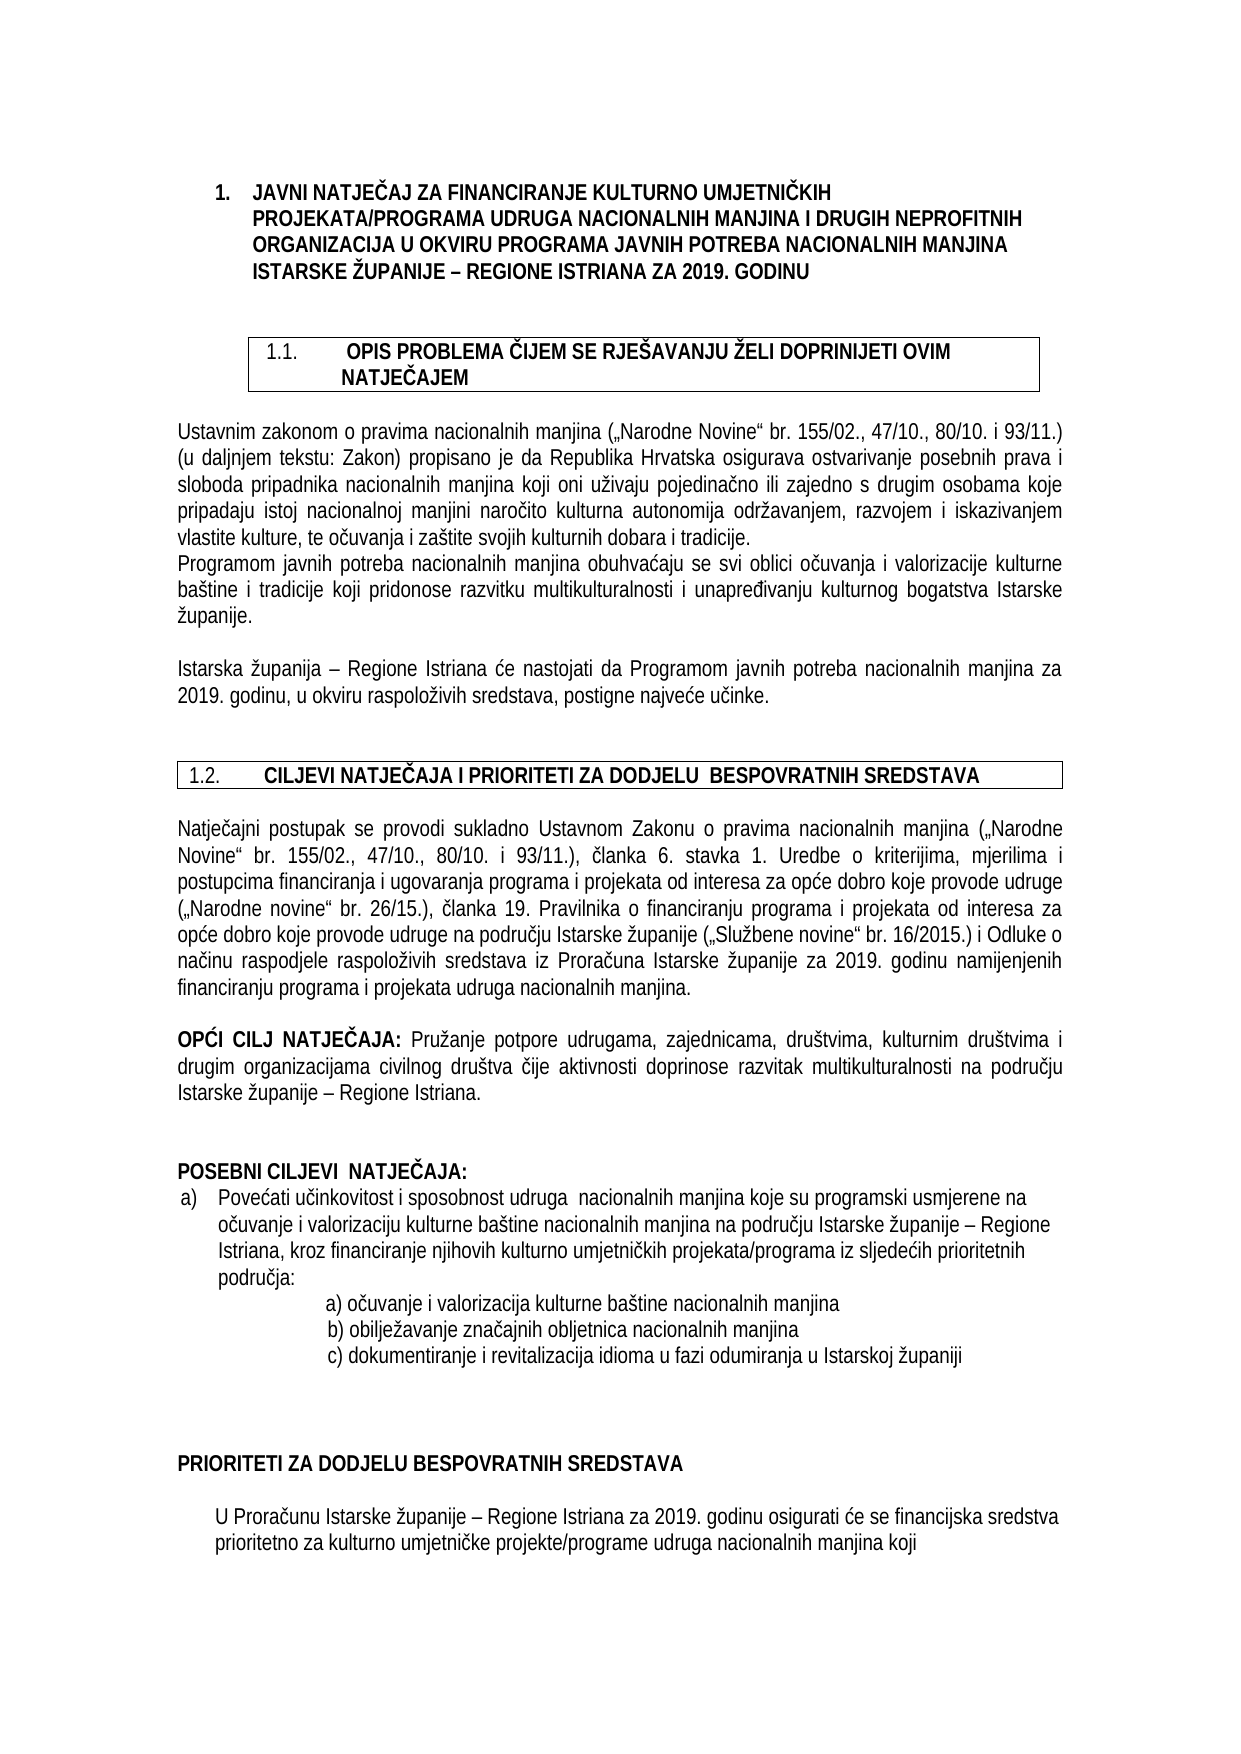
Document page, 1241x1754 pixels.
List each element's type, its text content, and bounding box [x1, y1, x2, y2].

text OPĆI CILJ NATJEČAJA: Pružanje potpore udrugama, zajednicama, društvima, kulturnim društvima i drugim organizacijama civilnog društva čije aktivnosti doprinose razvitak multikulturalnosti na području Istarske županije – Regione Istriana. [177, 1026, 1063, 1105]
text b) obilježavanje značajnih obljetnica nacionalnih manjina [252, 1316, 1063, 1342]
table_header OPIS PROBLEMA ČIJEM SE RJEŠAVANJU ŽELI DOPRINIJETI OVIM NATJEČAJEM [249, 338, 1039, 391]
list JAVNI NATJEČAJ ZA FINANCIRANJE KULTURNO UMJETNIČKIH PROJEKATA/PROGRAMA UDRUGA NACIONALNIH MANJINA I DRUGIH NEPROFITNIH ORGANIZACIJA U OKVIRU PROGRAMA JAVNIH POTREBA NACIONALNIH MANJINA ISTARSKE ŽUPANIJE – REGIONE ISTRIANA ZA 2019. GODINU [215, 179, 1063, 284]
text POSEBNI CILJEVI NATJEČAJA: [177, 1158, 1063, 1184]
text Programom javnih potreba nacionalnih manjina obuhvaćaju se svi oblici očuvanja i valorizacije kulturne baštine i tradicije koji pridonose razvitku multikulturalnosti i unapređivanju kulturnog bogatstva Istarske županije. [177, 550, 1063, 629]
text a) očuvanje i valorizacija kulturne baštine nacionalnih manjina [252, 1290, 1063, 1316]
text Istarska županija – Regione Istriana će nastojati da Programom javnih potreba nacionalnih manjina za 2019. godinu, u okviru raspoloživih sredstava, postigne najveće učinke. [177, 655, 1063, 708]
table_header CILJEVI NATJEČAJA I PRIORITETI ZA DODJELU BESPOVRATNIH SREDSTAVA [178, 762, 1062, 788]
list Povećati učinkovitost i sposobnost udruga nacionalnih manjina koje su programski usmjerene na očuvanje i valorizaciju kulturne baštine nacionalnih manjina na području Istarske županije – Regione Istriana, kroz financiranje njihovih kulturno umjetničkih projekata/programa iz sljedećih prioritetnih područja: [180, 1184, 1063, 1290]
text Ustavnim zakonom o pravima nacionalnih manjina („Narodne Novine“ br. 155/02., 47/10., 80/10. i 93/11.) (u daljnjem tekstu: Zakon) propisano je da Republika Hrvatska osigurava ostvarivanje posebnih prava i sloboda pripadnika nacionalnih manjina koji oni uživaju pojedinačno ili zajedno s drugim osobama koje pripadaju istoj nacionalnoj manjini naročito kulturna autonomija održavanjem, razvojem i iskazivanjem vlastite kulture, te očuvanja i zaštite svojih kulturnih dobara i tradicije. [177, 418, 1063, 550]
text PRIORITETI ZA DODJELU BESPOVRATNIH SREDSTAVA [177, 1450, 1063, 1477]
text U Proračunu Istarske županije – Regione Istriana za 2019. godinu osigurati će se financijska sredstva prioritetno za kulturno umjetničke projekte/programe udruga nacionalnih manjina koji [215, 1503, 1063, 1556]
text Natječajni postupak se provodi sukladno Ustavnom Zakonu o pravima nacionalnih manjina („Narodne Novine“ br. 155/02., 47/10., 80/10. i 93/11.), članka 6. stavka 1. Uredbe o kriterijima, mjerilima i postupcima financiranja i ugovaranja programa i projekata od interesa za opće dobro koje provode udruge („Narodne novine“ br. 26/15.), članka 19. Pravilnika o financiranju programa i projekata od interesa za opće dobro koje provode udruge na području Istarske županije („Službene novine“ br. 16/2015.) i Odluke o načinu raspodjele raspoloživih sredstava iz Proračuna Istarske županije za 2019. godinu namijenjenih financiranju programa i projekata udruga nacionalnih manjina. [177, 815, 1063, 1000]
text c) dokumentiranje i revitalizacija idioma u fazi odumiranja u Istarskoj županiji [252, 1342, 1063, 1369]
